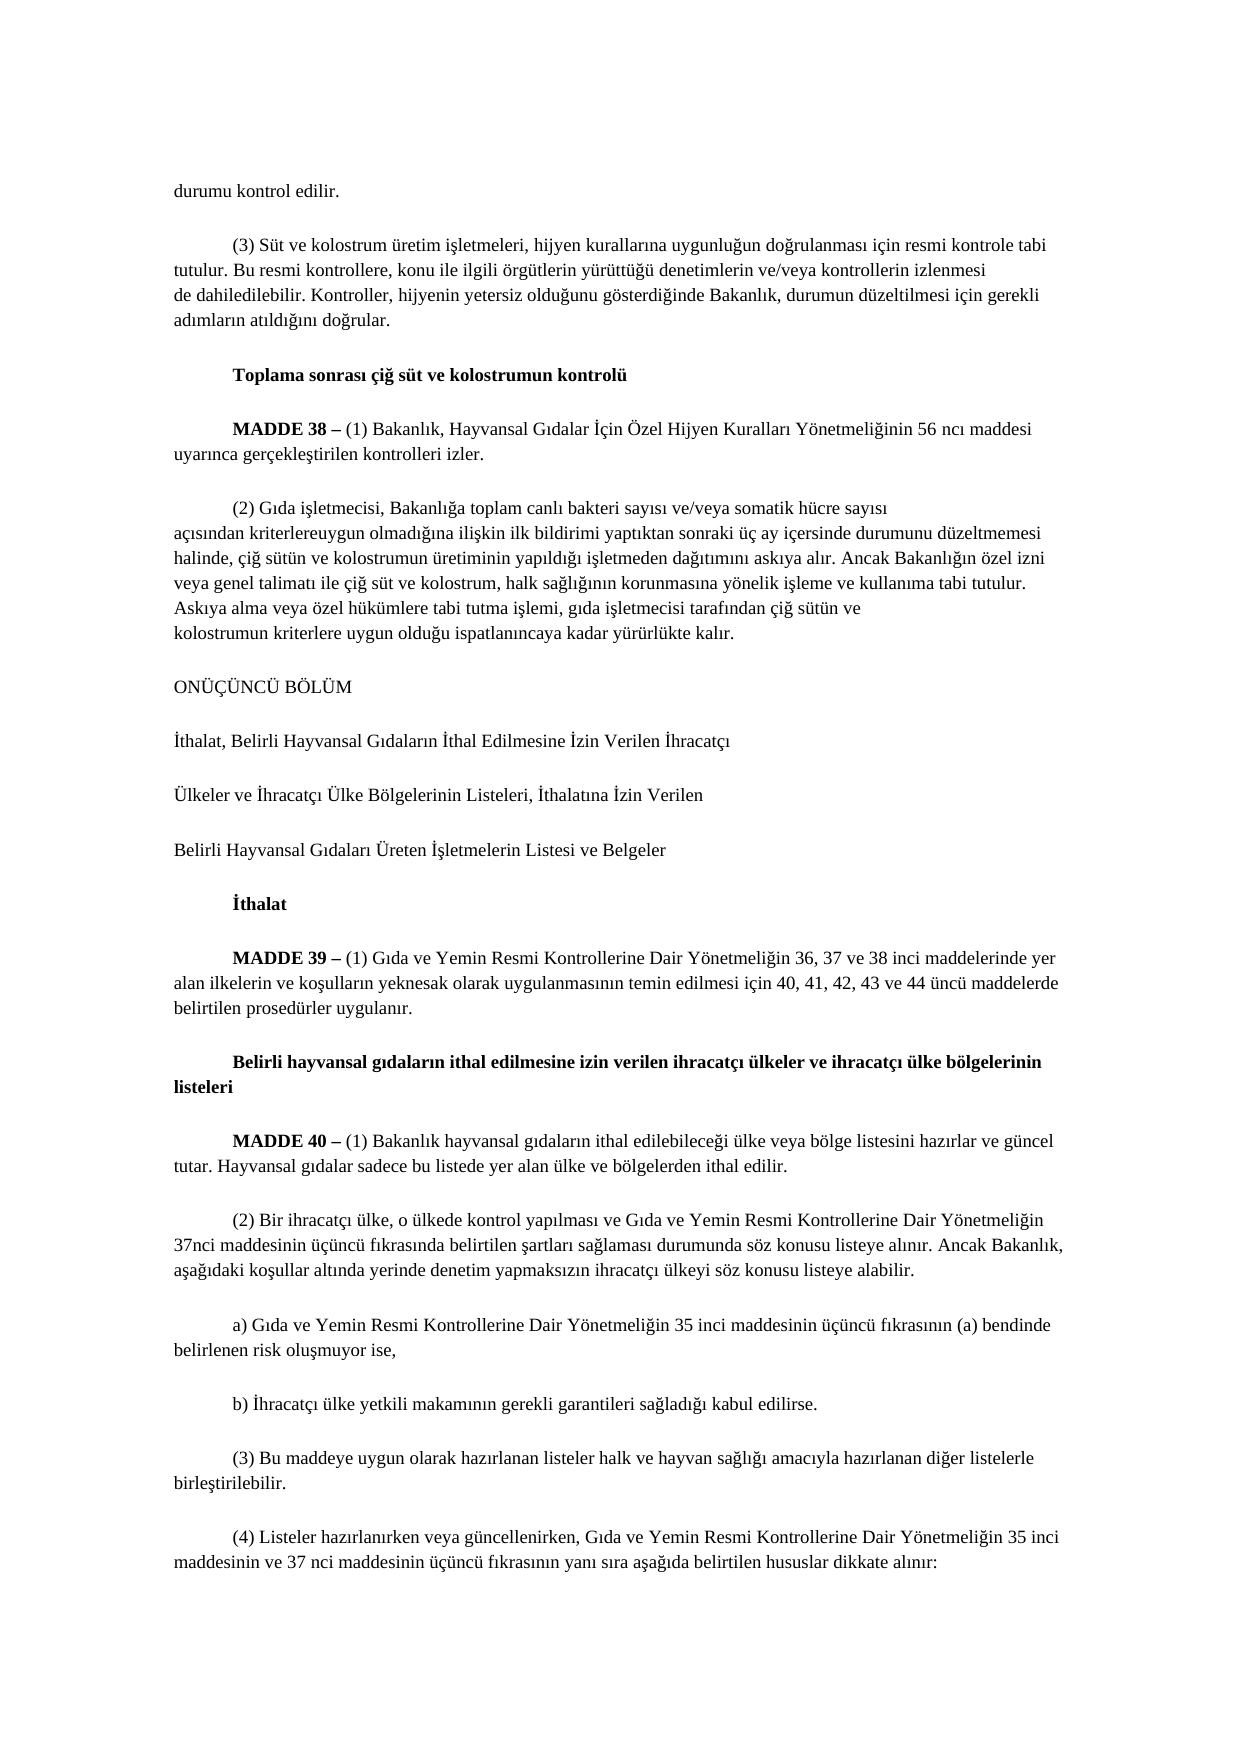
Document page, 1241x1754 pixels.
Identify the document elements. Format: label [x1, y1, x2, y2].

table_header [146, 148, 1094, 1602]
